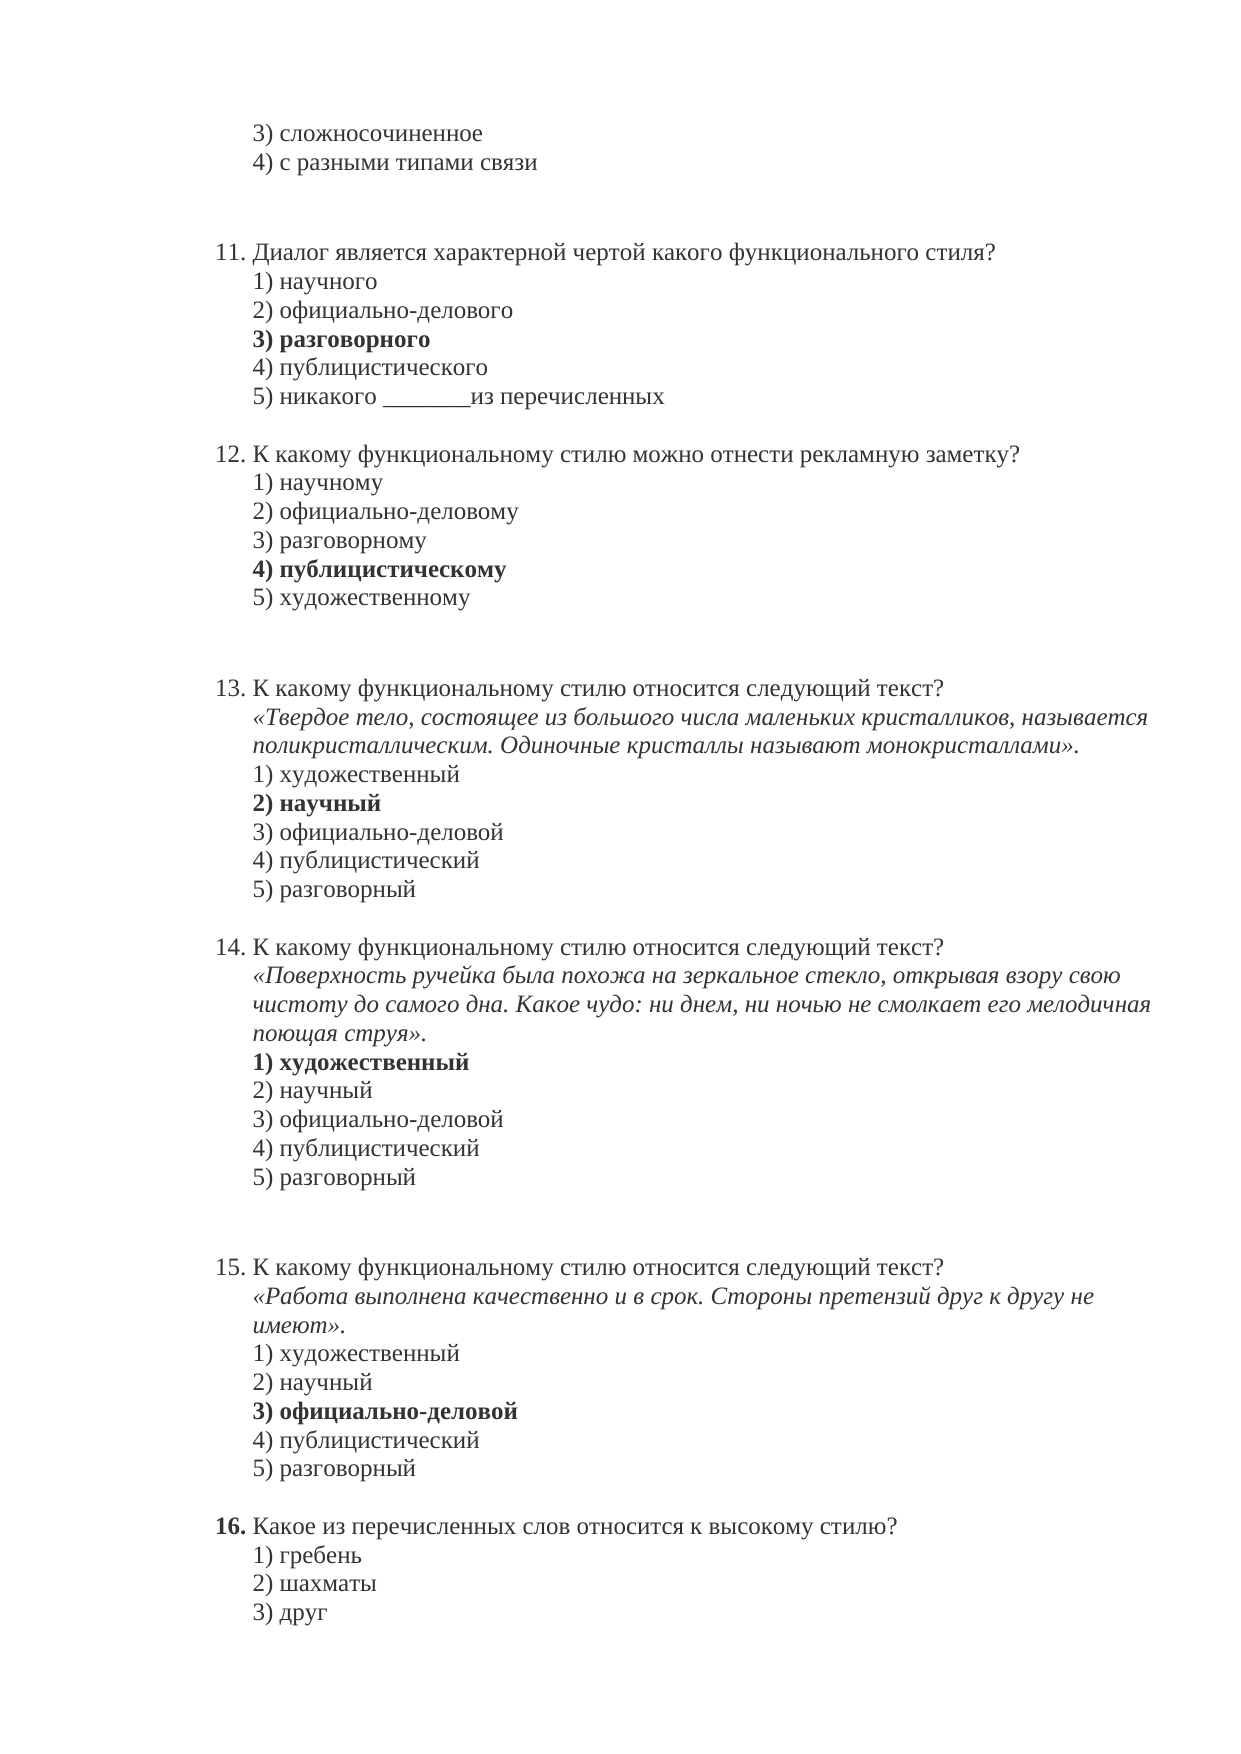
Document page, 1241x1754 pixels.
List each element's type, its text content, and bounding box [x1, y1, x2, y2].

list К какому функциональному стилю относится следующий текст? «Работа выполнена качественно и в срок. Стороны претензий друг к другу не имеют». 1) художественный 2) научный 3) официально-деловой 4) публицистический 5) разговорный [215, 1252, 1152, 1482]
list К какому функциональному стилю относится следующий текст? «Поверхность ручейка была похожа на зеркальное стекло, открывая взору свою чистоту до самого дна. Какое чудо: ни днем, ни ночью не смолкает его мелодичная поющая струя». 1) художественный 2) научный 3) официально-деловой 4) публицистический 5) разговорный [215, 932, 1152, 1190]
list К какому функциональному стилю можно отнести рекламную заметку? 1) научному 2) официально-деловому 3) разговорному 4) публицистическому 5) художественному [215, 439, 1152, 611]
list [215, 118, 1152, 176]
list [215, 1511, 1152, 1626]
list Диалог является характерной чертой какого функционального стиля? 1) научного 2) официально-делового 3) разговорного 4) публицистического 5) никакого _______из перечисленных [215, 237, 1152, 410]
list К какому функциональному стилю относится следующий текст? «Твердое тело, состоящее из большого числа маленьких кристалликов, называется поликристаллическим. Одиночные кристаллы называют монокристаллами». 1) художественный 2) научный 3) официально-деловой 4) публицистический 5) разговорный [215, 673, 1152, 903]
